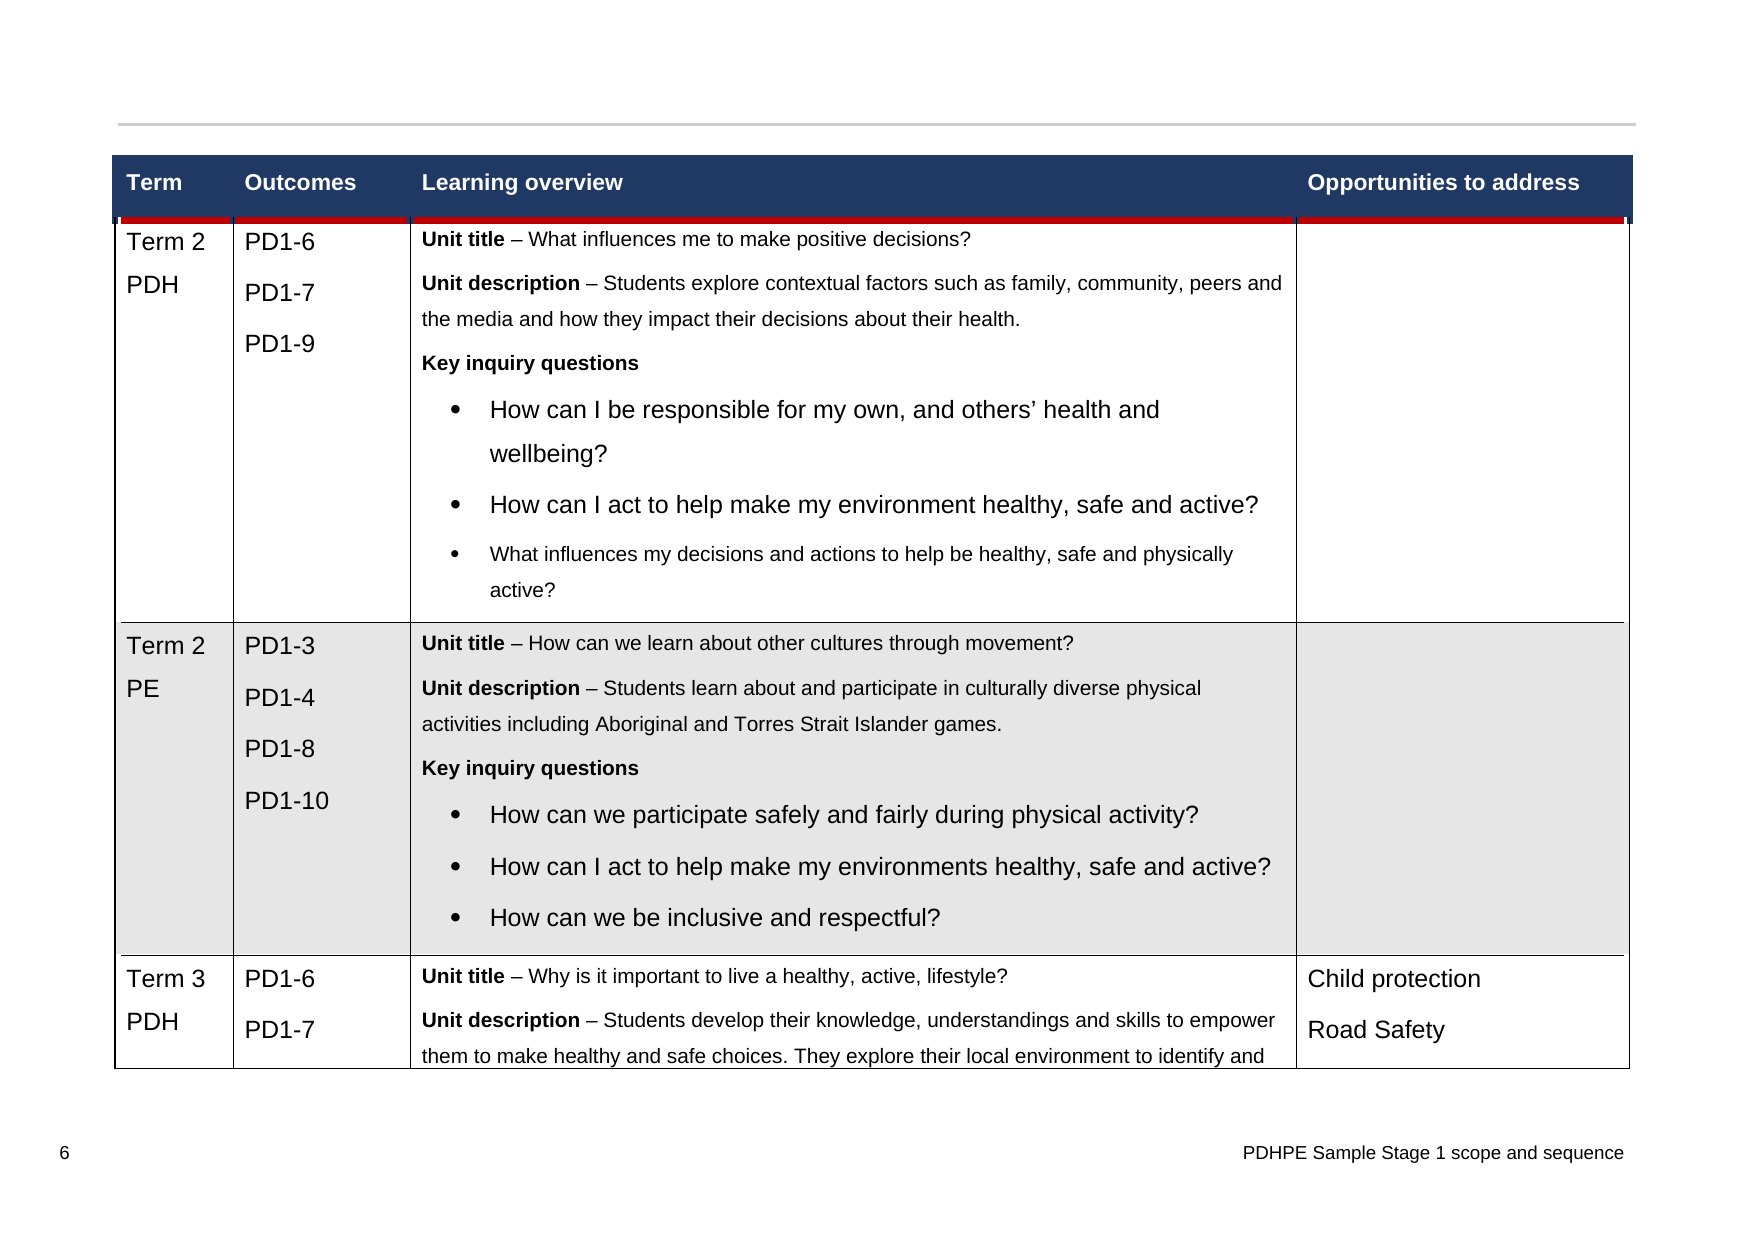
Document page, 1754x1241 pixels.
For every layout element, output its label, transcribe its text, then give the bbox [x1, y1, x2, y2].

table_cell PD1-3 PD1-4 PD1-8 PD1-10 [234, 623, 410, 954]
table_header Term [118, 161, 230, 217]
table_header Learning overview [414, 161, 1293, 217]
table_header Outcomes [236, 161, 407, 217]
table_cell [1297, 955, 1629, 1068]
table_cell Unit title – How can we learn about other cultures through movement? Unit description – Students learn about and participate in culturally diverse physical activities including Aboriginal and Torres Strait Islander games. Key inquiry questions How can we participate safely and fairly during physical activity? How can I act to help make my environments healthy, safe and active? How can we be inclusive and respectful? [411, 623, 1296, 954]
table_cell PD1-6 PD1-7 PD1-9 [234, 224, 410, 622]
table_cell PD1-6 PD1-7 PD1-9 [234, 956, 410, 1068]
table_cell Unit title – What influences me to make positive decisions? Unit description – Students explore contextual factors such as family, community, peers and the media and how they impact their decisions about their health. Key inquiry questions How can I be responsible for my own, and others’ health and wellbeing? How can I act to help make my environment healthy, safe and active? What influences my decisions and actions to help be healthy, safe and physically active? [411, 224, 1296, 622]
table_cell Term 2 PE [116, 622, 233, 954]
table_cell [411, 956, 1296, 1068]
table_cell [1297, 622, 1629, 954]
table_header Opportunities to address [1299, 161, 1627, 217]
table_cell Term 2 PDH [116, 217, 233, 622]
table_cell [1297, 217, 1629, 622]
table_cell Term 3 PDH [116, 955, 233, 1068]
